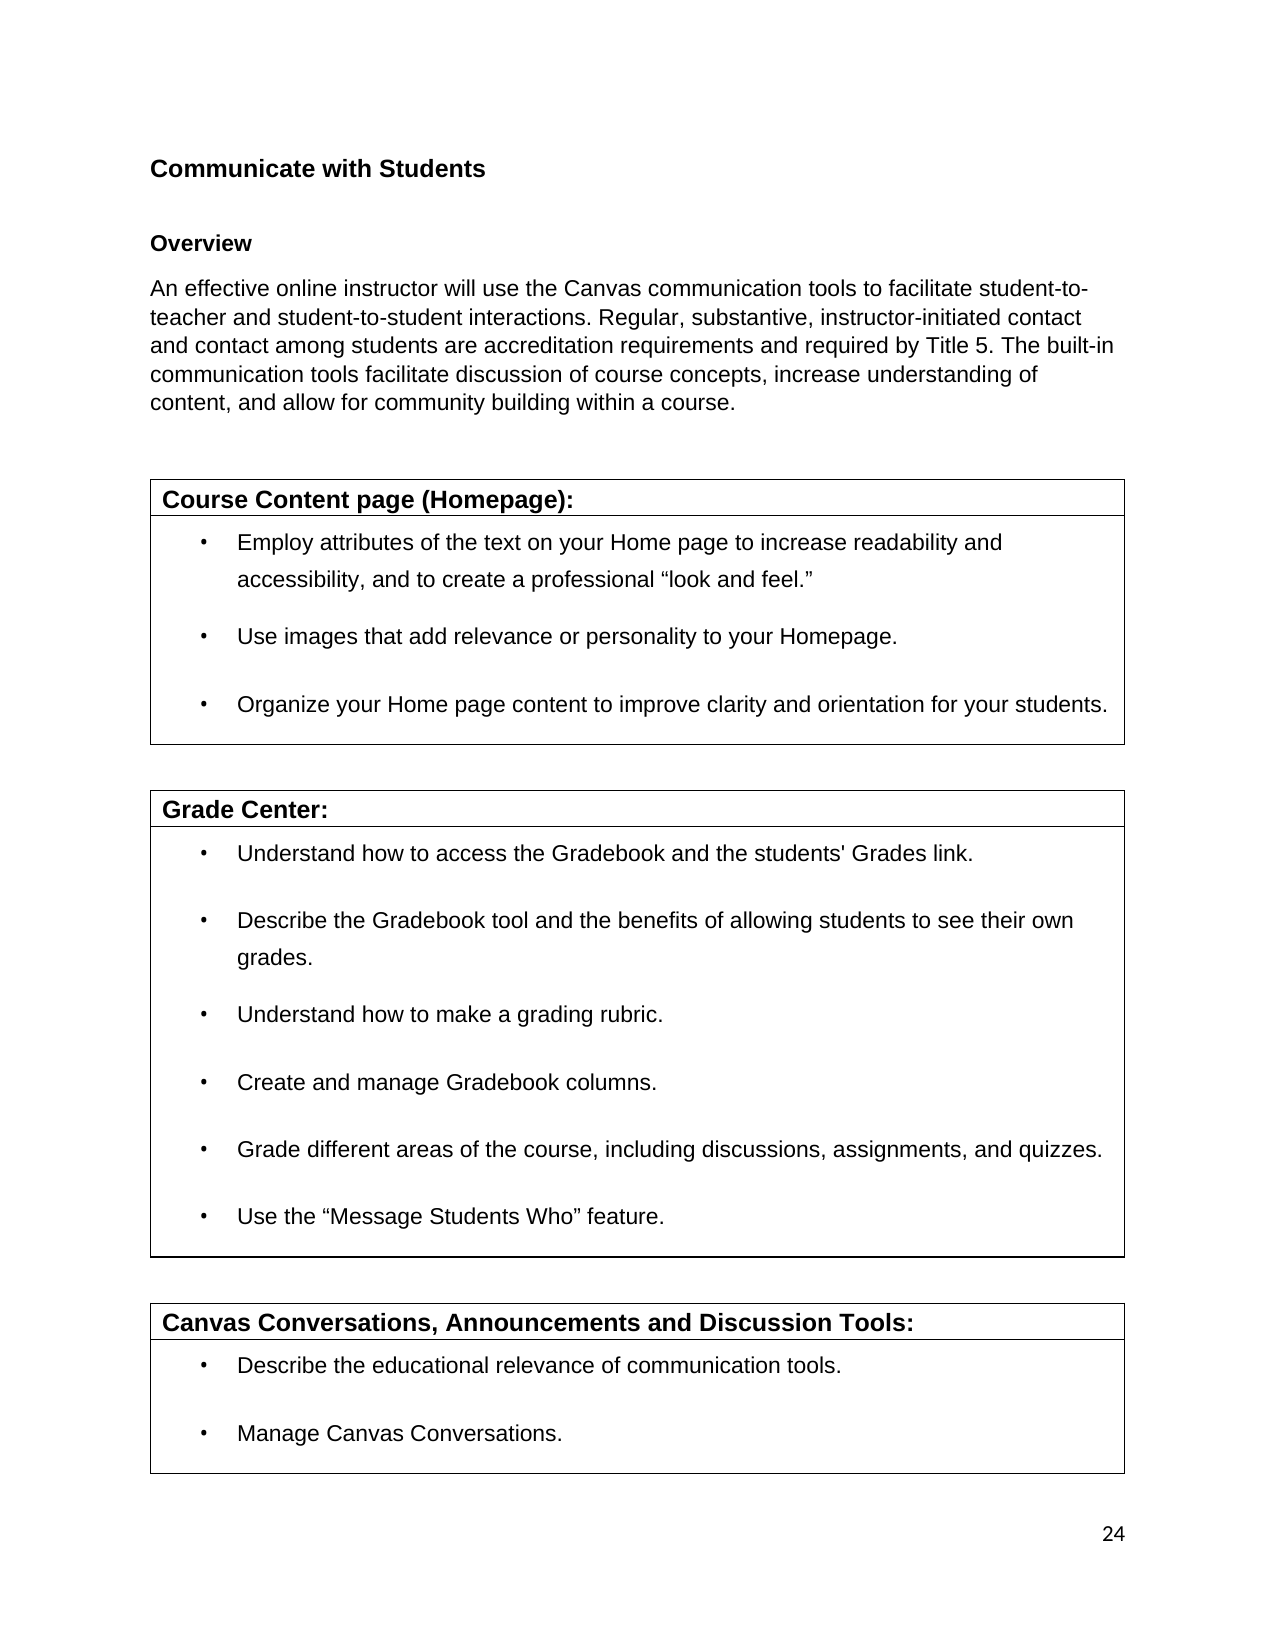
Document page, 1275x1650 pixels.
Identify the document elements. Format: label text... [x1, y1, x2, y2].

subtitle Communicate with Students [150, 154, 1125, 183]
text Overview [150, 230, 1125, 257]
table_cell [151, 1340, 1124, 1473]
table_header Grade Center: [151, 791, 1124, 826]
table_cell Understand how to access the Gradebook and the students' Grades link. Describe the Gradebook tool and the benefits of allowing students to see their own grades. Understand how to make a grading rubric. Create and manage Gradebook columns. Grade different areas of the course, including discussions, assignments, and quizzes. Use the “Message Students Who” feature. [151, 827, 1124, 1256]
table_header Course Content page (Homepage): [151, 480, 1124, 515]
text An effective online instructor will use the Canvas communication tools to facilitate student-to-teacher and student-to-student interactions. Regular, substantive, instructor-initiated contact and contact among students are accreditation requirements and required by Title 5. The built-in communication tools facilitate discussion of course concepts, increase understanding of content, and allow for community building within a course. [150, 275, 1125, 416]
table_header Canvas Conversations, Announcements and Discussion Tools: [151, 1304, 1124, 1339]
table_cell Employ attributes of the text on your Home page to increase readability and accessibility, and to create a professional “look and feel.” Use images that add relevance or personality to your Homepage. Organize your Home page content to improve clarity and orientation for your students. [151, 516, 1124, 744]
